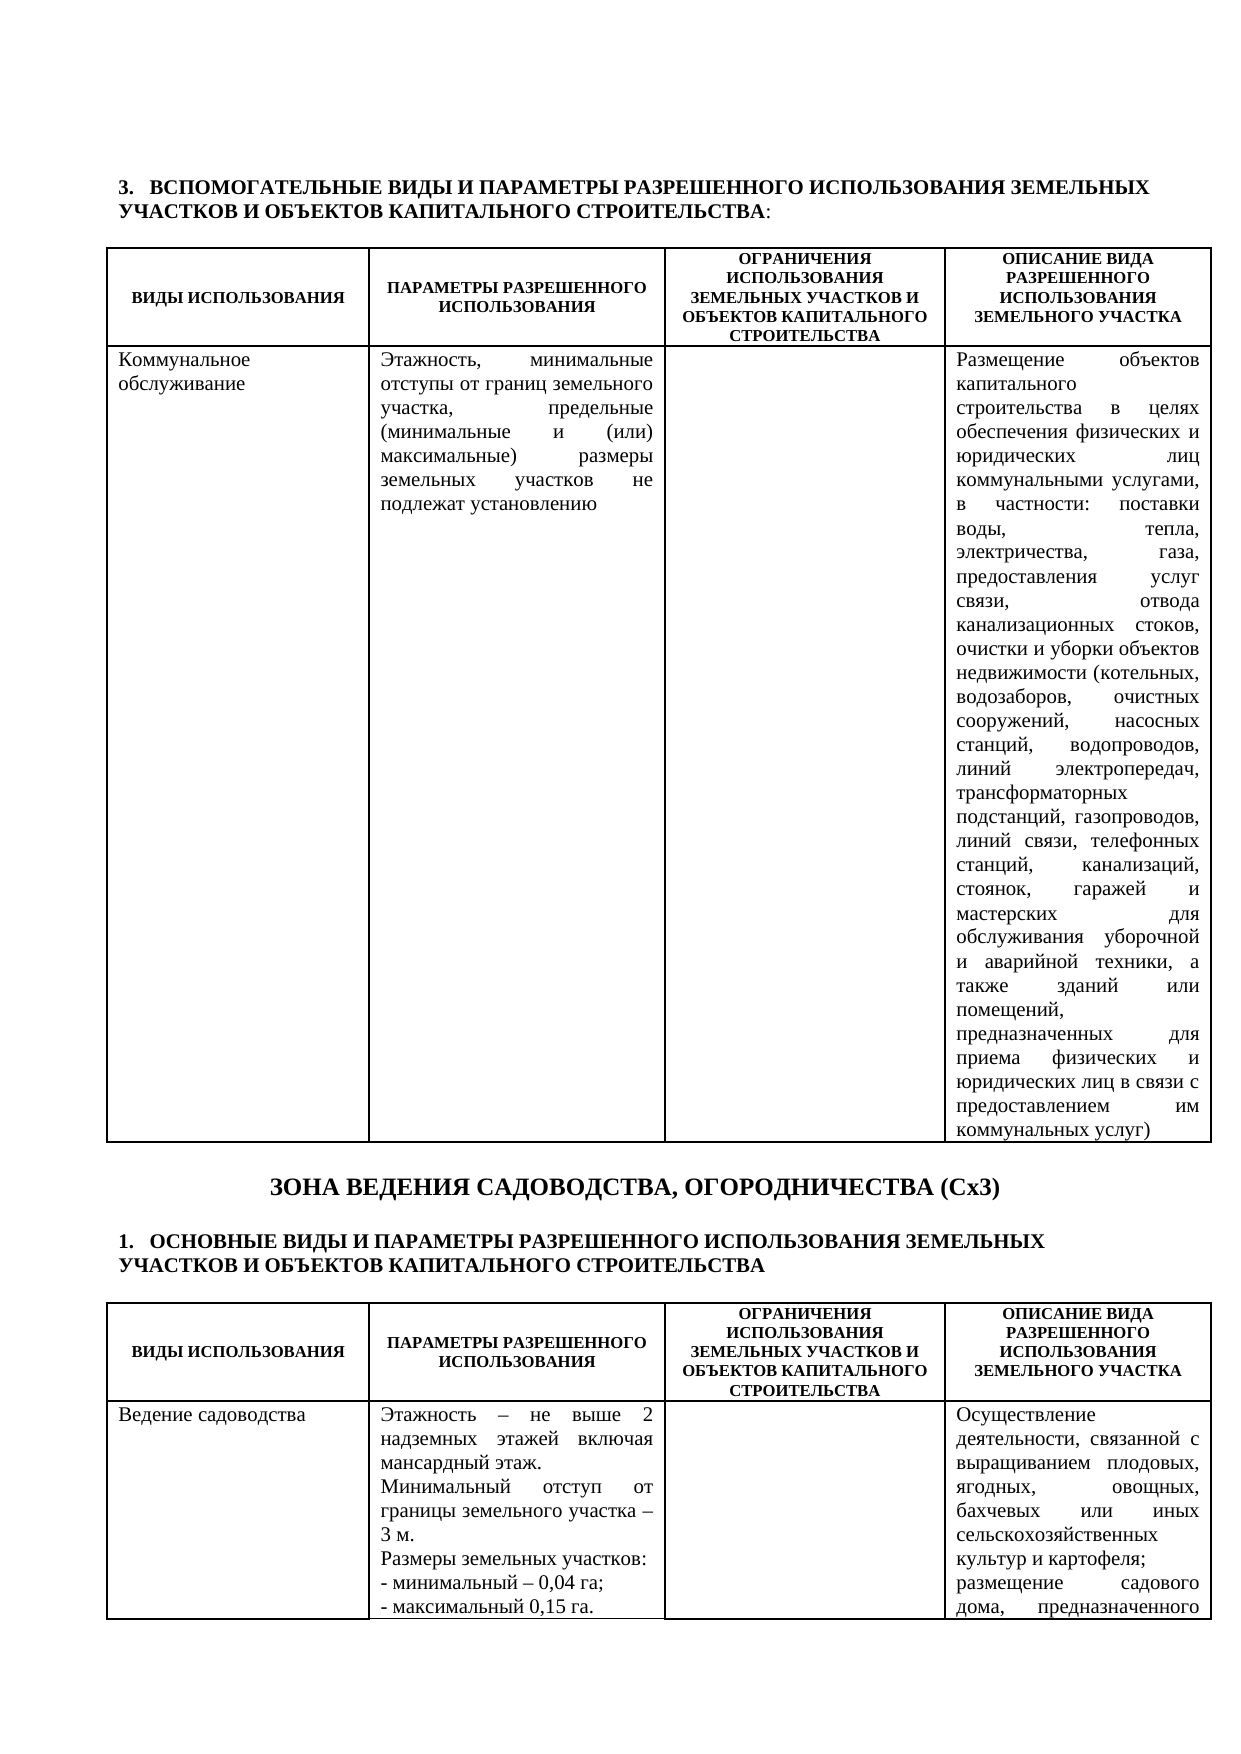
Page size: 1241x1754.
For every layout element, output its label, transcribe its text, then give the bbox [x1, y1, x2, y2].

table_header ПАРАМЕТРЫ РАЗРЕШЕННОГО ИСПОЛЬЗОВАНИЯ [370, 249, 664, 345]
table_header ВИДЫ ИСПОЛЬЗОВАНИЯ [108, 249, 368, 345]
text 3. ВСПОМОГАТЕЛЬНЫЕ ВИДЫ И ПАРАМЕТРЫ РАЗРЕШЕННОГО ИСПОЛЬЗОВАНИЯ ЗЕМЕЛЬНЫХ УЧАСТКОВ И ОБЪЕКТОВ КАПИТАЛЬНОГО СТРОИТЕЛЬСТВА: [118, 175, 1152, 223]
text ЗОНА ВЕДЕНИЯ САДОВОДСТВА, ОГОРОДНИЧЕСТВА (Сх3) [118, 1172, 1152, 1201]
table_cell [666, 347, 944, 1141]
table_header ОГРАНИЧЕНИЯ ИСПОЛЬЗОВАНИЯ ЗЕМЕЛЬНЫХ УЧАСТКОВ И ОБЪЕКТОВ КАПИТАЛЬНОГО СТРОИТЕЛЬСТВА [666, 1304, 944, 1399]
table_cell Коммунальное обслуживание [108, 347, 368, 1141]
table_header ОПИСАНИЕ ВИДА РАЗРЕШЕННОГО ИСПОЛЬЗОВАНИЯ ЗЕМЕЛЬНОГО УЧАСТКА [946, 1304, 1210, 1399]
table_header ВИДЫ ИСПОЛЬЗОВАНИЯ [108, 1304, 368, 1399]
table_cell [370, 1402, 664, 1618]
table_cell Этажность, минимальные отступы от границ земельного участка, предельные (минимальные и (или) максимальные) размеры земельных участков не подлежат установлению [370, 347, 664, 1141]
table_cell [666, 1402, 944, 1618]
table_header ОГРАНИЧЕНИЯ ИСПОЛЬЗОВАНИЯ ЗЕМЕЛЬНЫХ УЧАСТКОВ И ОБЪЕКТОВ КАПИТАЛЬНОГО СТРОИТЕЛЬСТВА [666, 249, 944, 345]
table_header ПАРАМЕТРЫ РАЗРЕШЕННОГО ИСПОЛЬЗОВАНИЯ [370, 1304, 664, 1399]
table_header ОПИСАНИЕ ВИДА РАЗРЕШЕННОГО ИСПОЛЬЗОВАНИЯ ЗЕМЕЛЬНОГО УЧАСТКА [946, 249, 1210, 345]
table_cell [946, 1402, 1210, 1618]
table_cell Ведение садоводства [108, 1402, 368, 1618]
text 1. ОСНОВНЫЕ ВИДЫ И ПАРАМЕТРЫ РАЗРЕШЕННОГО ИСПОЛЬЗОВАНИЯ ЗЕМЕЛЬНЫХ УЧАСТКОВ И ОБЪЕКТОВ КАПИТАЛЬНОГО СТРОИТЕЛЬСТВА [118, 1229, 1152, 1277]
table_cell Размещение объектов капитального строительства в целях обеспечения физических и юридических лиц коммунальными услугами, в частности: поставки воды, тепла, электричества, газа, предоставления услуг связи, отвода канализационных стоков, очистки и уборки объектов недвижимости (котельных, водозаборов, очистных сооружений, насосных станций, водопроводов, линий электропередач, трансформаторных подстанций, газопроводов, линий связи, телефонных станций, канализаций, стоянок, гаражей и мастерских для обслуживания уборочной и аварийной техники, а также зданий или помещений, предназначенных для приема физических и юридических лиц в связи с предоставлением им коммунальных услуг) [946, 347, 1210, 1141]
